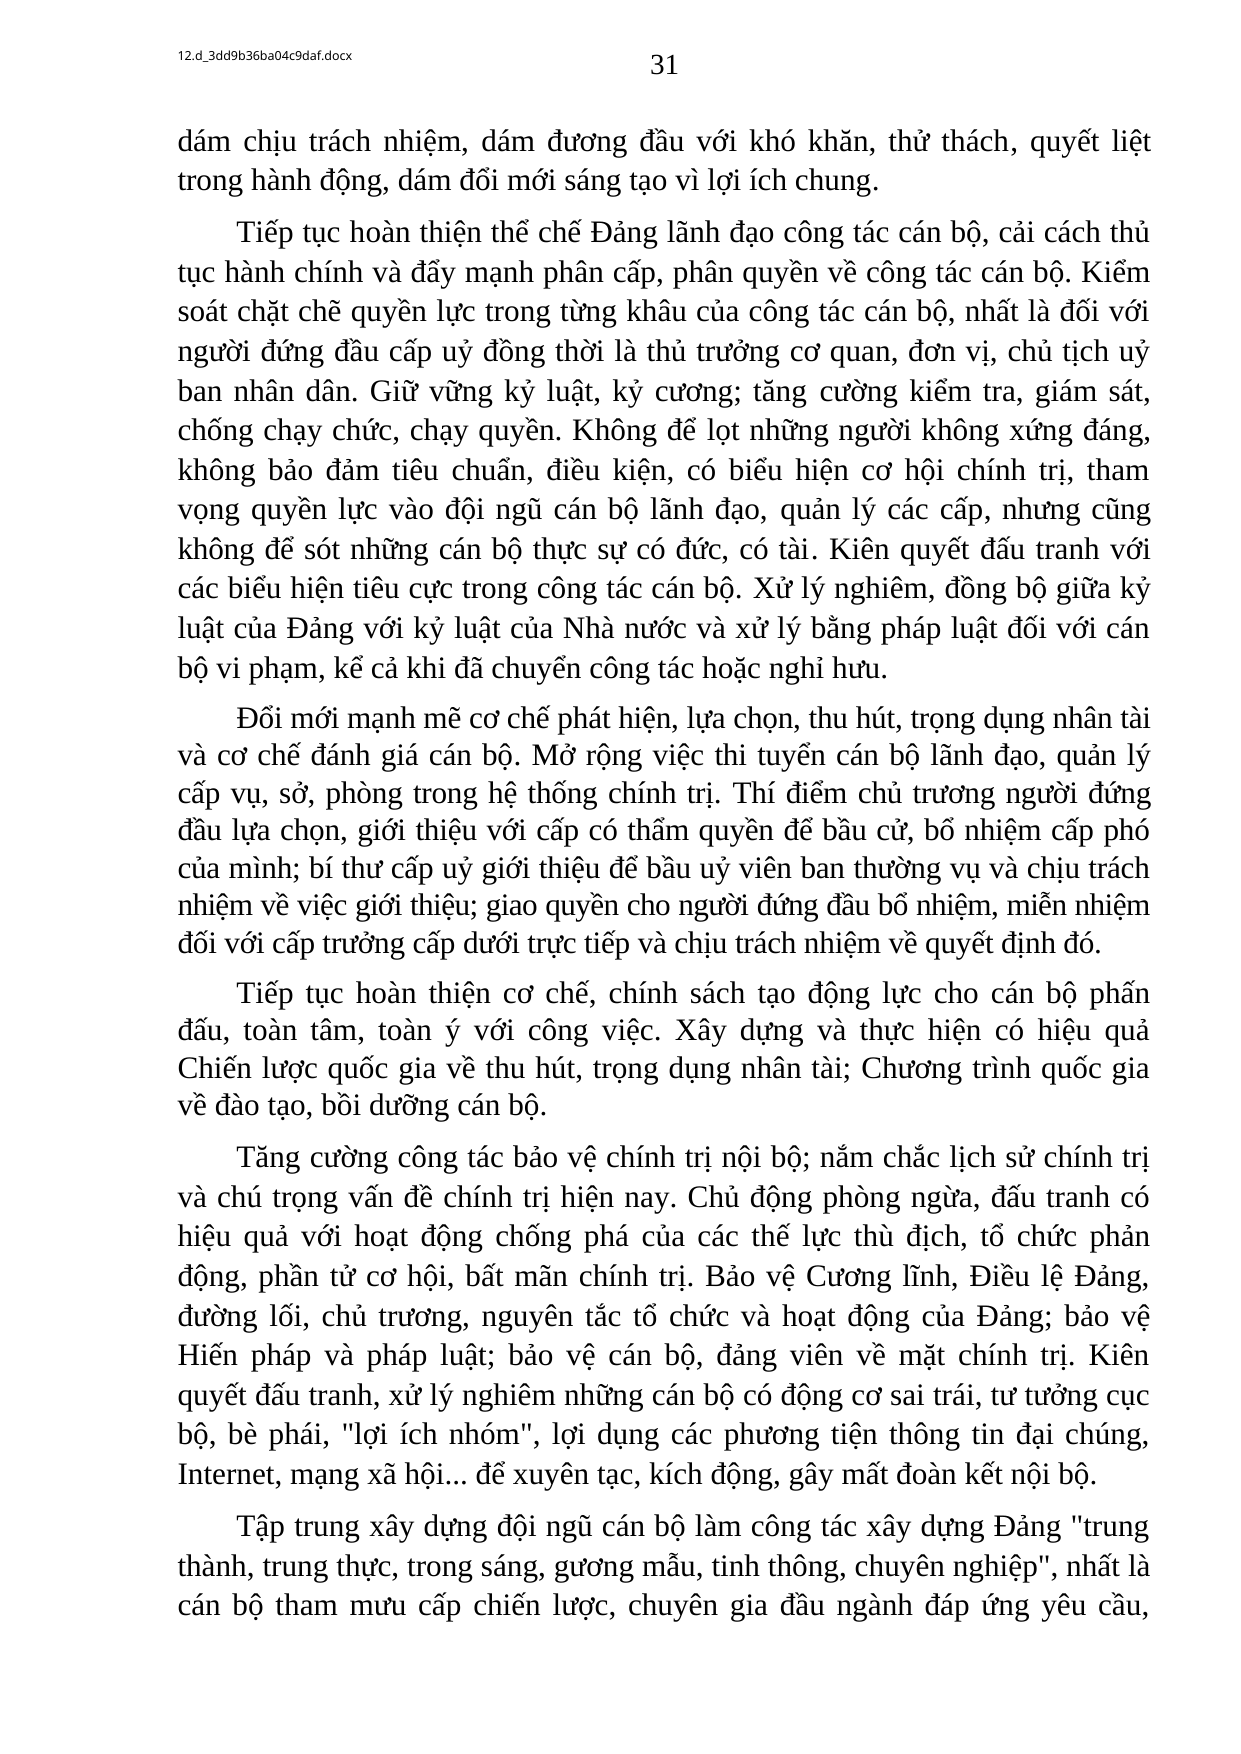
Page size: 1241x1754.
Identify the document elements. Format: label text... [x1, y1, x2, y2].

text Đổi mới mạnh mẽ cơ chế phát hiện, lựa chọn, thu hút, trọng dụng nhân tài và cơ chế đánh giá cán bộ. Mở rộng việc thi tuyển cán bộ lãnh đạo, quản lý cấp vụ, sở, phòng trong hệ thống chính trị. Thí điểm chủ trương người đứng đầu lựa chọn, giới thiệu với cấp có thẩm quyền để bầu cử, bổ nhiệm cấp phó của mình; bí thư cấp uỷ giới thiệu để bầu uỷ viên ban thường vụ và chịu trách nhiệm về việc giới thiệu; giao quyền cho người đứng đầu bổ nhiệm, miễn nhiệm đối với cấp trưởng cấp dưới trực tiếp và chịu trách nhiệm về quyết định đó. [177, 697, 1152, 960]
text Tăng cường công tác bảo vệ chính trị nội bộ; nắm chắc lịch sử chính trị và chú trọng vấn đề chính trị hiện nay. Chủ động phòng ngừa, đấu tranh có hiệu quả với hoạt động chống phá của các thế lực thù địch, tổ chức phản động, phần tử cơ hội, bất mãn chính trị. Bảo vệ Cương lĩnh, Điều lệ Đảng, đường lối, chủ trương, nguyên tắc tổ chức và hoạt động của Đảng; bảo vệ Hiến pháp và pháp luật; bảo vệ cán bộ, đảng viên về mặt chính trị. Kiên quyết đấu tranh, xử lý nghiêm những cán bộ có động cơ sai trái, tư tưởng cục bộ, bè phái, "lợi ích nhóm", lợi dụng các phương tiện thông tin đại chúng, Internet, mạng xã hội... để xuyên tạc, kích động, gây mất đoàn kết nội bộ. [177, 1135, 1152, 1491]
text Tiếp tục hoàn thiện thể chế Đảng lãnh đạo công tác cán bộ, cải cách thủ tục hành chính và đẩy mạnh phân cấp, phân quyền về công tác cán bộ. Kiểm soát chặt chẽ quyền lực trong từng khâu của công tác cán bộ, nhất là đối với người đứng đầu cấp uỷ đồng thời là thủ trưởng cơ quan, đơn vị, chủ tịch uỷ ban nhân dân. Giữ vững kỷ luật, kỷ cương; tăng cường kiểm tra, giám sát, chống chạy chức, chạy quyền. Không để lọt những người không xứng đáng, không bảo đảm tiêu chuẩn, điều kiện, có biểu hiện cơ hội chính trị, tham vọng quyền lực vào đội ngũ cán bộ lãnh đạo, quản lý các cấp, nhưng cũng không để sót những cán bộ thực sự có đức, có tài. Kiên quyết đấu tranh với các biểu hiện tiêu cực trong công tác cán bộ. Xử lý nghiêm, đồng bộ giữa kỷ luật của Đảng với kỷ luật của Nhà nước và xử lý bằng pháp luật đối với cán bộ vi phạm, kể cả khi đã chuyển công tác hoặc nghỉ hưu. [177, 210, 1152, 685]
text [177, 118, 1152, 197]
text Tiếp tục hoàn thiện cơ chế, chính sách tạo động lực cho cán bộ phấn đấu, toàn tâm, toàn ý với công việc. Xây dựng và thực hiện có hiệu quả Chiến lược quốc gia về thu hút, trọng dụng nhân tài; Chương trình quốc gia về đào tạo, bồi dưỡng cán bộ. [177, 972, 1152, 1122]
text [177, 1503, 1152, 1622]
